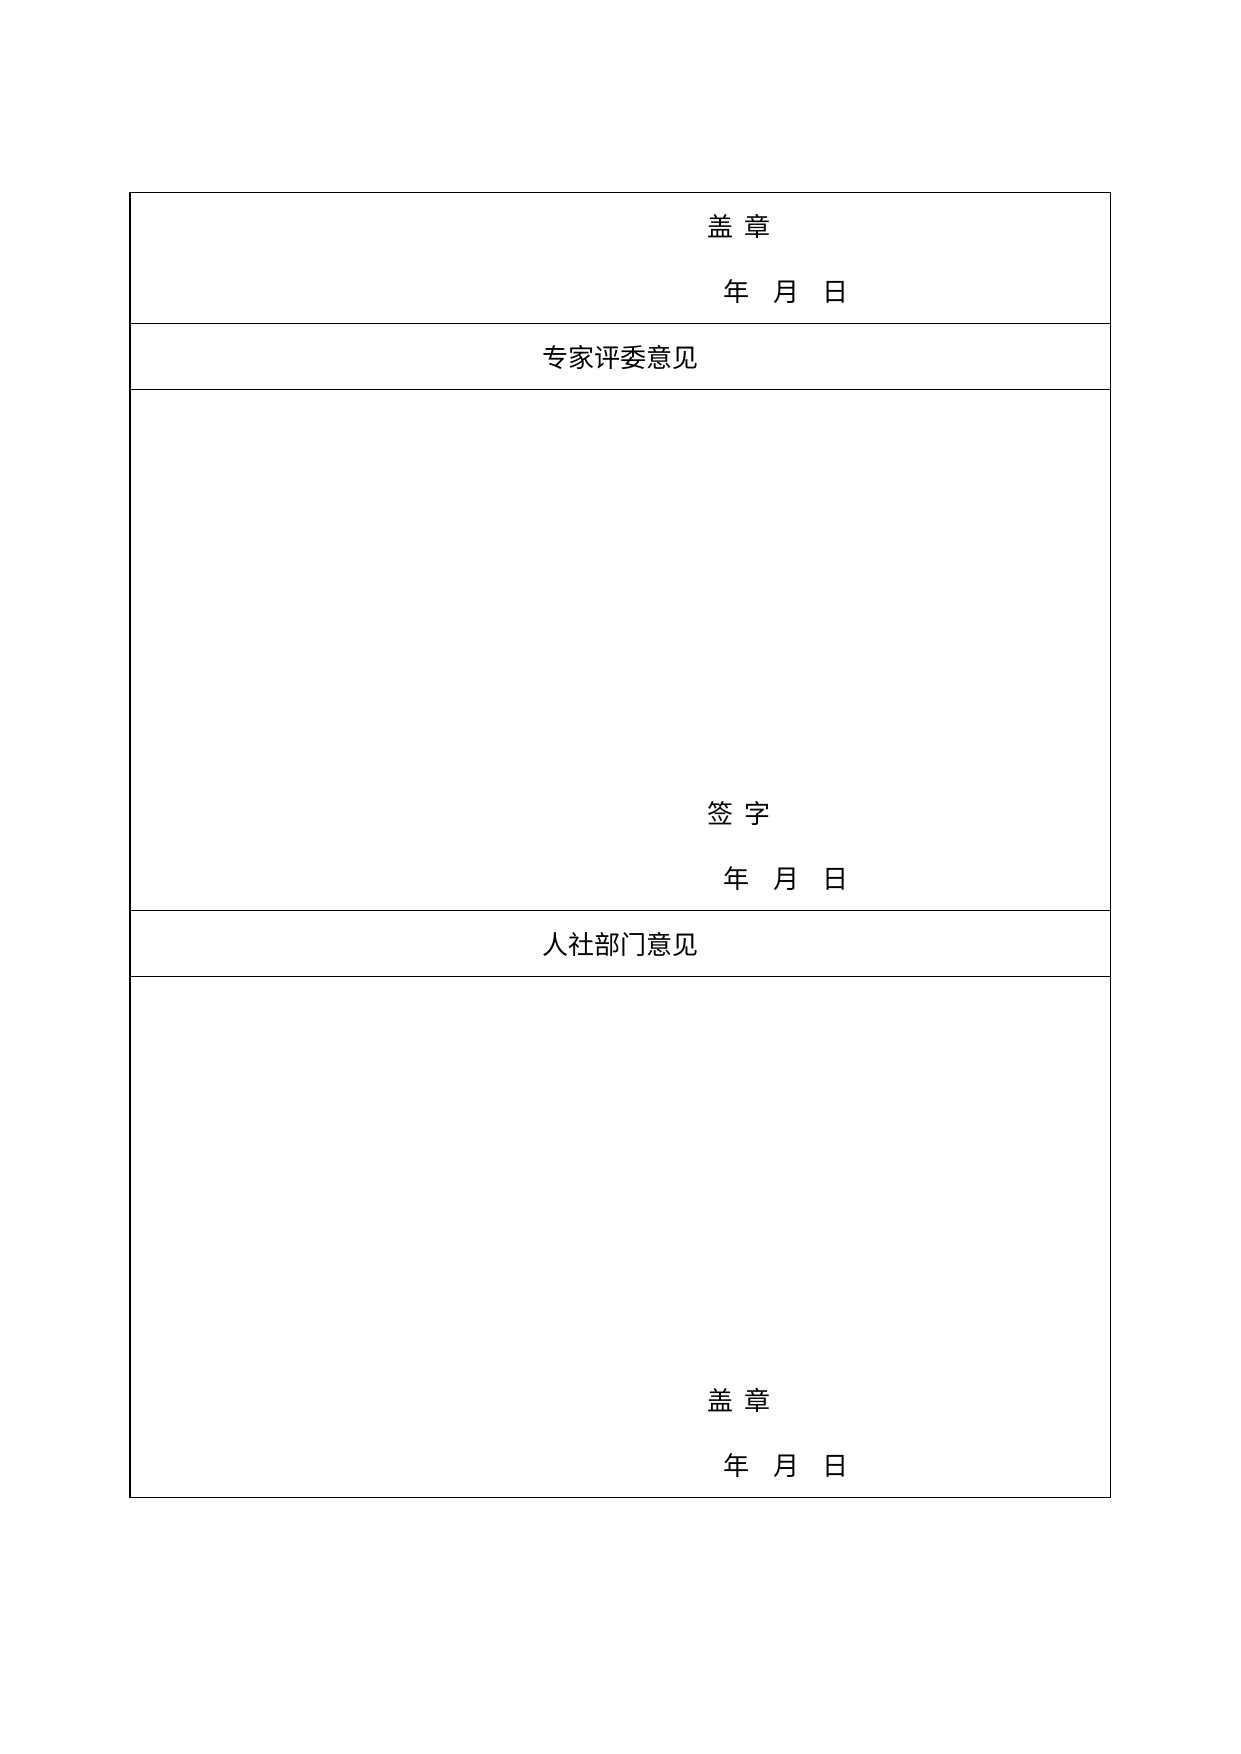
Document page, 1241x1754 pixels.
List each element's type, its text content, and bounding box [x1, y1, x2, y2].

table_cell 人社部门意见 [131, 911, 1110, 976]
table_cell 盖 章 年 月 日 [131, 193, 1110, 323]
table_cell 专家评委意见 [131, 324, 1110, 389]
table_cell 盖 章 年 月 日 [131, 977, 1110, 1497]
table_cell 签 字 年 月 日 [131, 390, 1110, 910]
